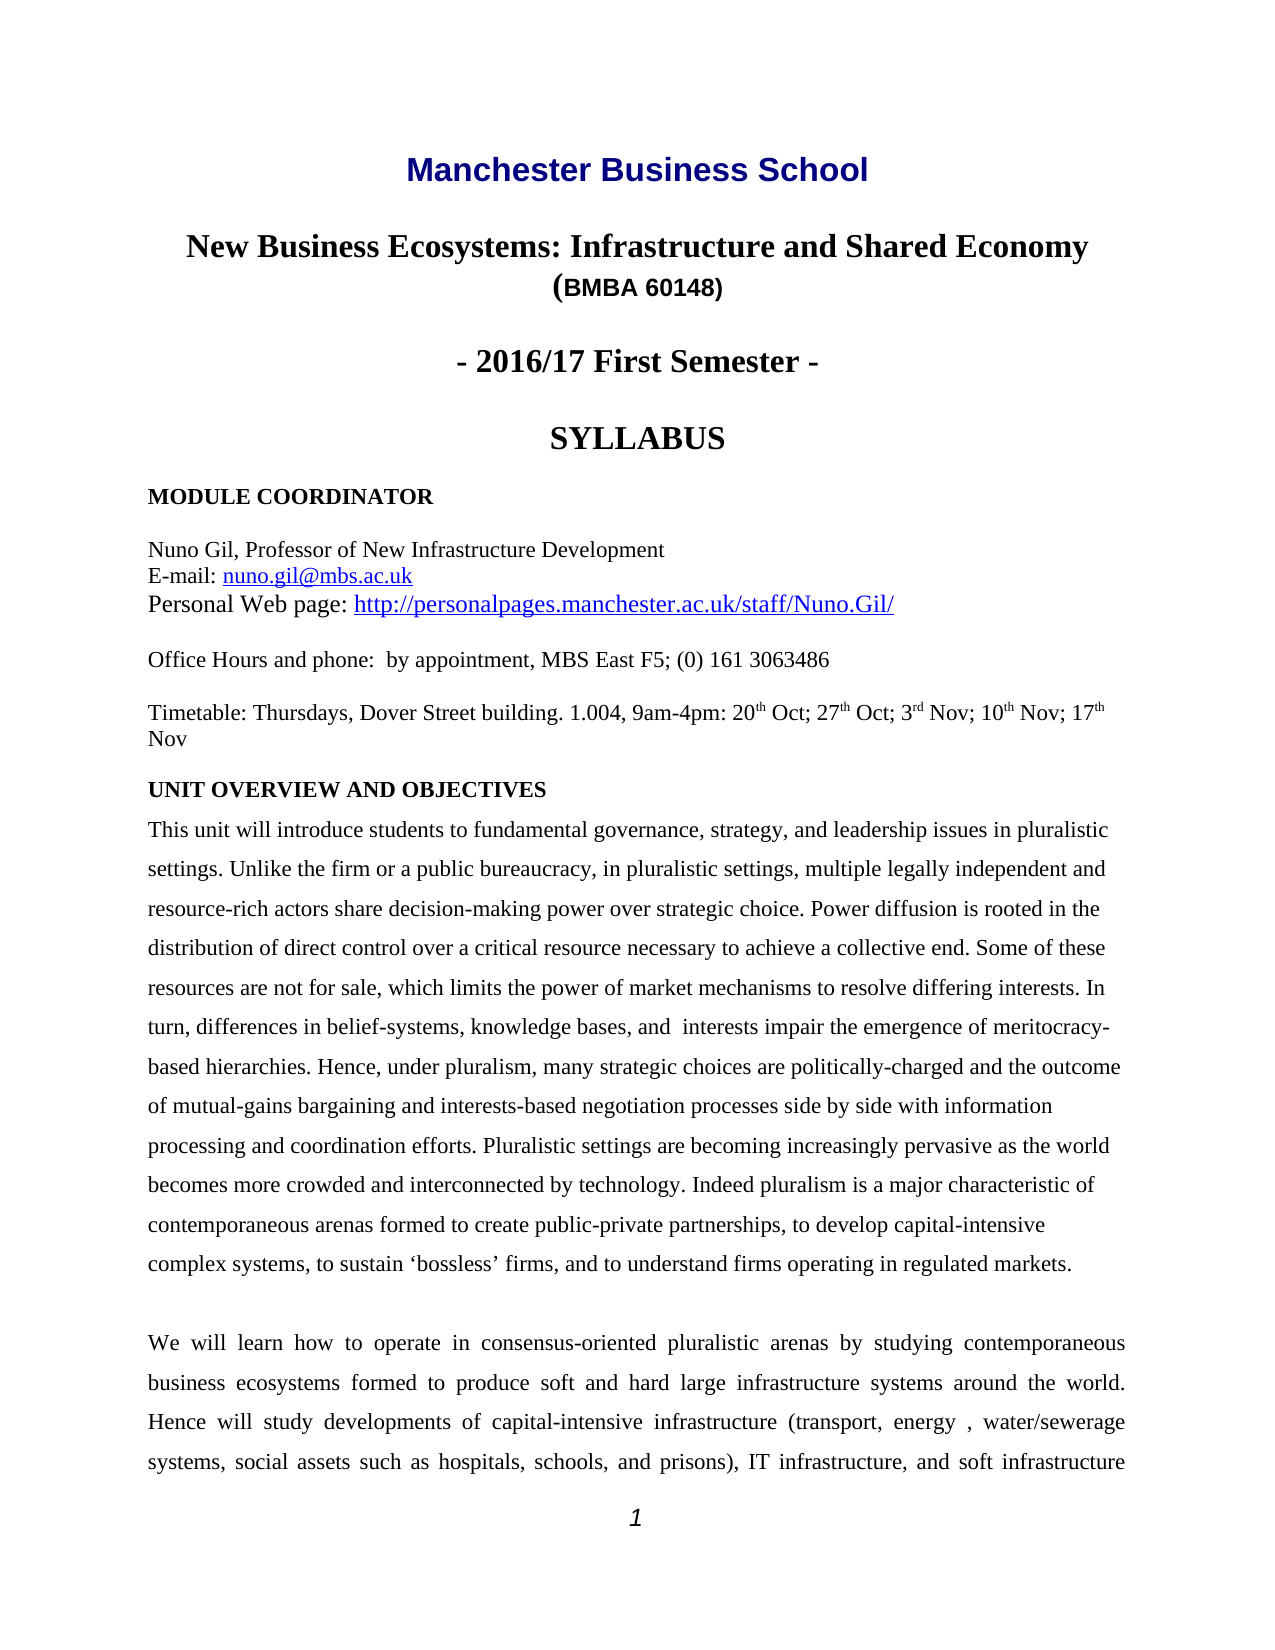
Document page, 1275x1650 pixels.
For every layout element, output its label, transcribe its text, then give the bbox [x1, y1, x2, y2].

text New Business Ecosystems: Infrastructure and Shared Economy (BMBA 60148) [148, 227, 1127, 303]
text - 2016/17 First Semester - [148, 342, 1127, 380]
text Personal Web page: http://personalpages.manchester.ac.uk/staff/Nuno.Gil/ [148, 589, 1127, 617]
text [148, 1329, 1127, 1474]
text Manchester Business School [148, 150, 1127, 188]
text SYLLABUS [148, 418, 1127, 457]
text E-mail: nuno.gil@mbs.ac.uk [148, 562, 1127, 589]
text Nuno Gil, Professor of New Infrastructure Development [148, 536, 1127, 562]
text Office Hours and phone: by appointment, MBS East F5; (0) 161 3063486 [148, 646, 1127, 672]
text MODULE COORDINATOR [148, 483, 1127, 509]
text This unit will introduce students to fundamental governance, strategy, and leadership issues in pluralistic settings. Unlike the firm or a public bureaucracy, in pluralistic settings, multiple legally independent and resource-rich actors share decision-making power over strategic choice. Power diffusion is rooted in the distribution of direct control over a critical resource necessary to achieve a collective end. Some of these resources are not for sale, which limits the power of market mechanisms to resolve differing interests. In turn, differences in belief-systems, knowledge bases, and interests impair the emergence of meritocracy-based hierarchies. Hence, under pluralism, many strategic choices are politically-charged and the outcome of mutual-gains bargaining and interests-based negotiation processes side by side with information processing and coordination efforts. Pluralistic settings are becoming increasingly pervasive as the world becomes more crowded and interconnected by technology. Indeed pluralism is a major characteristic of contemporaneous arenas formed to create public-private partnerships, to develop capital-intensive complex systems, to sustain ‘bossless’ firms, and to understand firms operating in regulated markets. [148, 816, 1127, 1277]
text UNIT OVERVIEW AND OBJECTIVES [148, 777, 1052, 803]
text Timetable: Thursdays, Dover Street building. 1.004, 9am-4pm: 20th Oct; 27th Oct; 3rd Nov; 10th Nov; 17th Nov [148, 699, 1127, 752]
